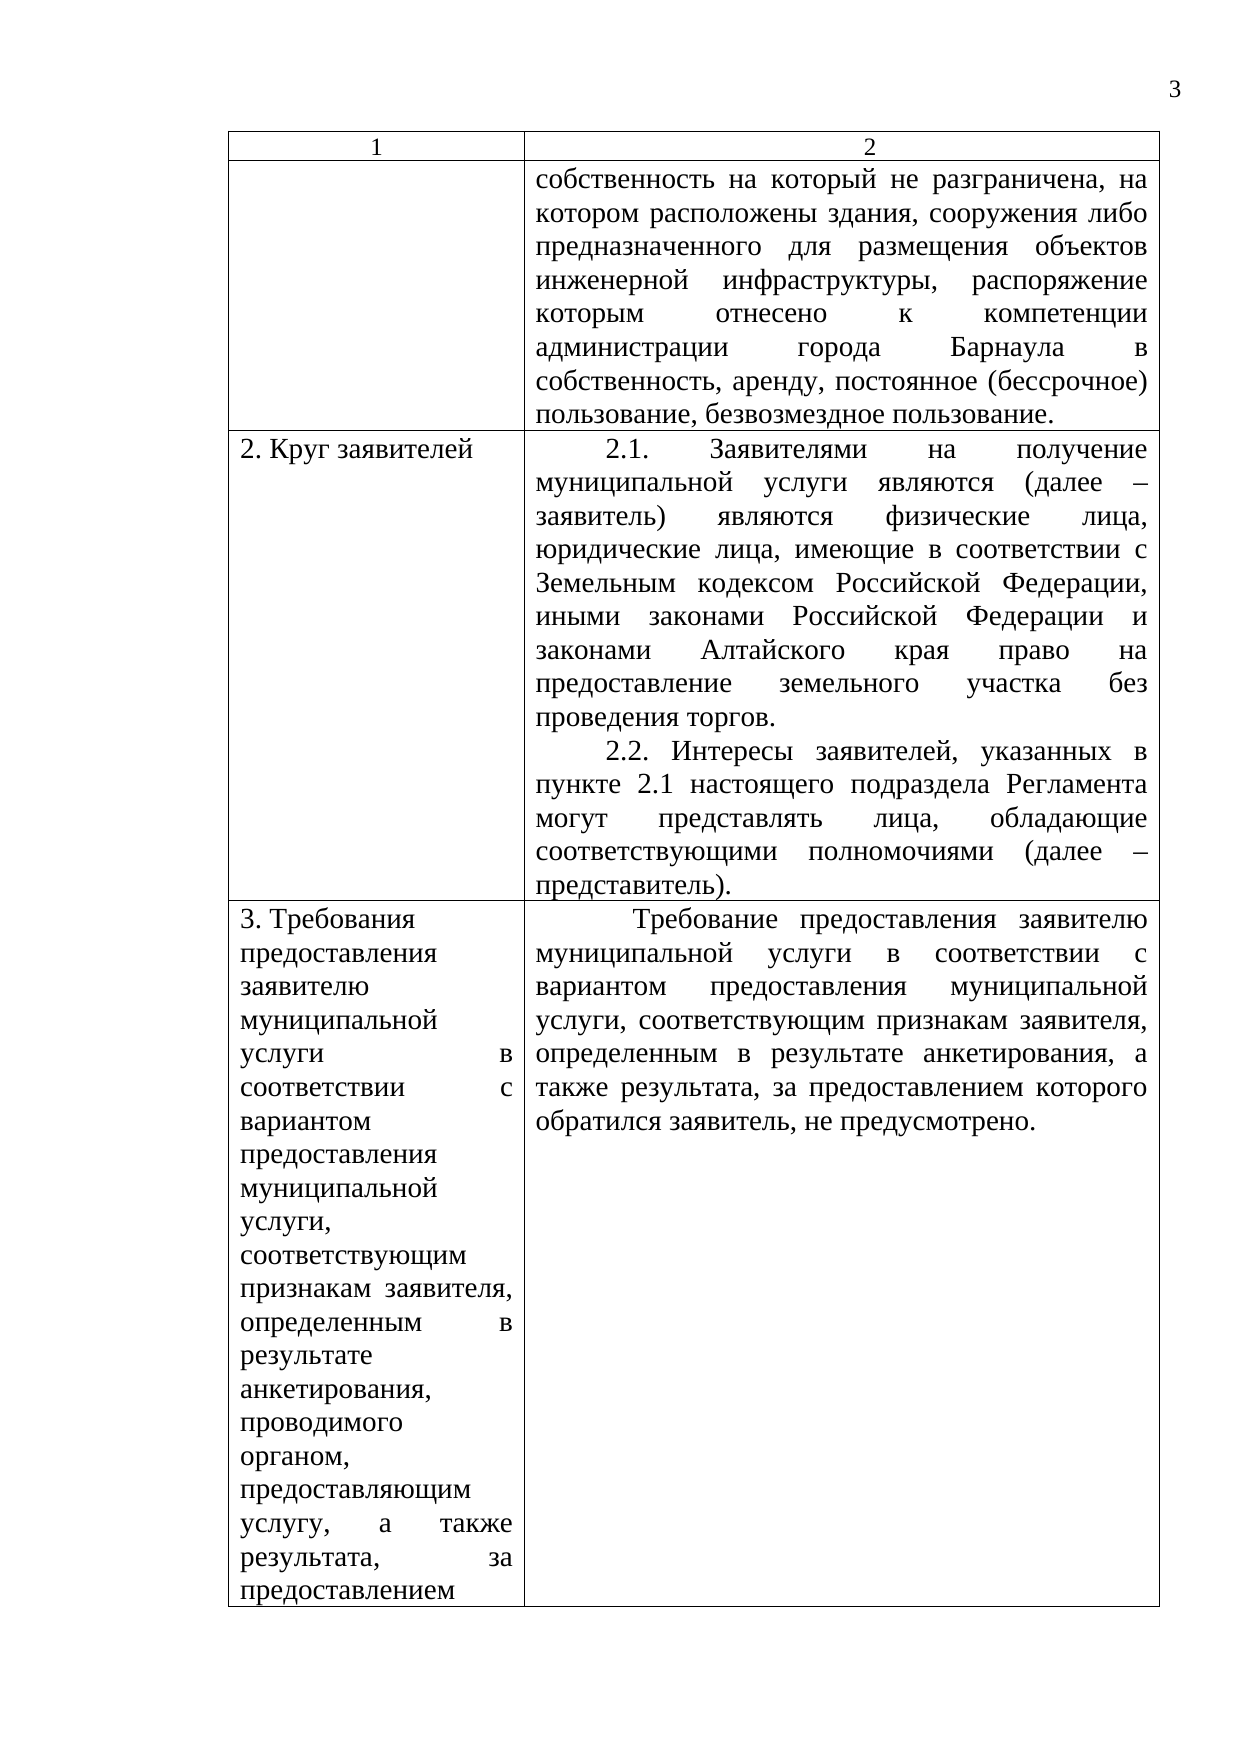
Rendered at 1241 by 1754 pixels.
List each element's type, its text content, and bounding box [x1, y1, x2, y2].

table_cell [229, 161, 524, 430]
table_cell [525, 161, 1159, 430]
table_cell 2.1. Заявителями на получение муниципальной услуги являются (далее – заявитель) являются физические лица, юридические лица, имеющие в соответствии с Земельным кодексом Российской Федерации, иными законами Российской Федерации и законами Алтайского края право на предоставление земельного участка без проведения торгов. 2.2. Интересы заявителей, указанных в пункте 2.1 настоящего подраздела Регламента могут представлять лица, обладающие соответствующими полномочиями (далее – представитель). [525, 431, 1159, 900]
table_header 1 [229, 132, 524, 160]
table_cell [229, 901, 524, 1606]
table_cell 2. Круг заявителей [229, 431, 524, 900]
table_header 2 [525, 132, 1159, 160]
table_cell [525, 901, 1159, 1606]
